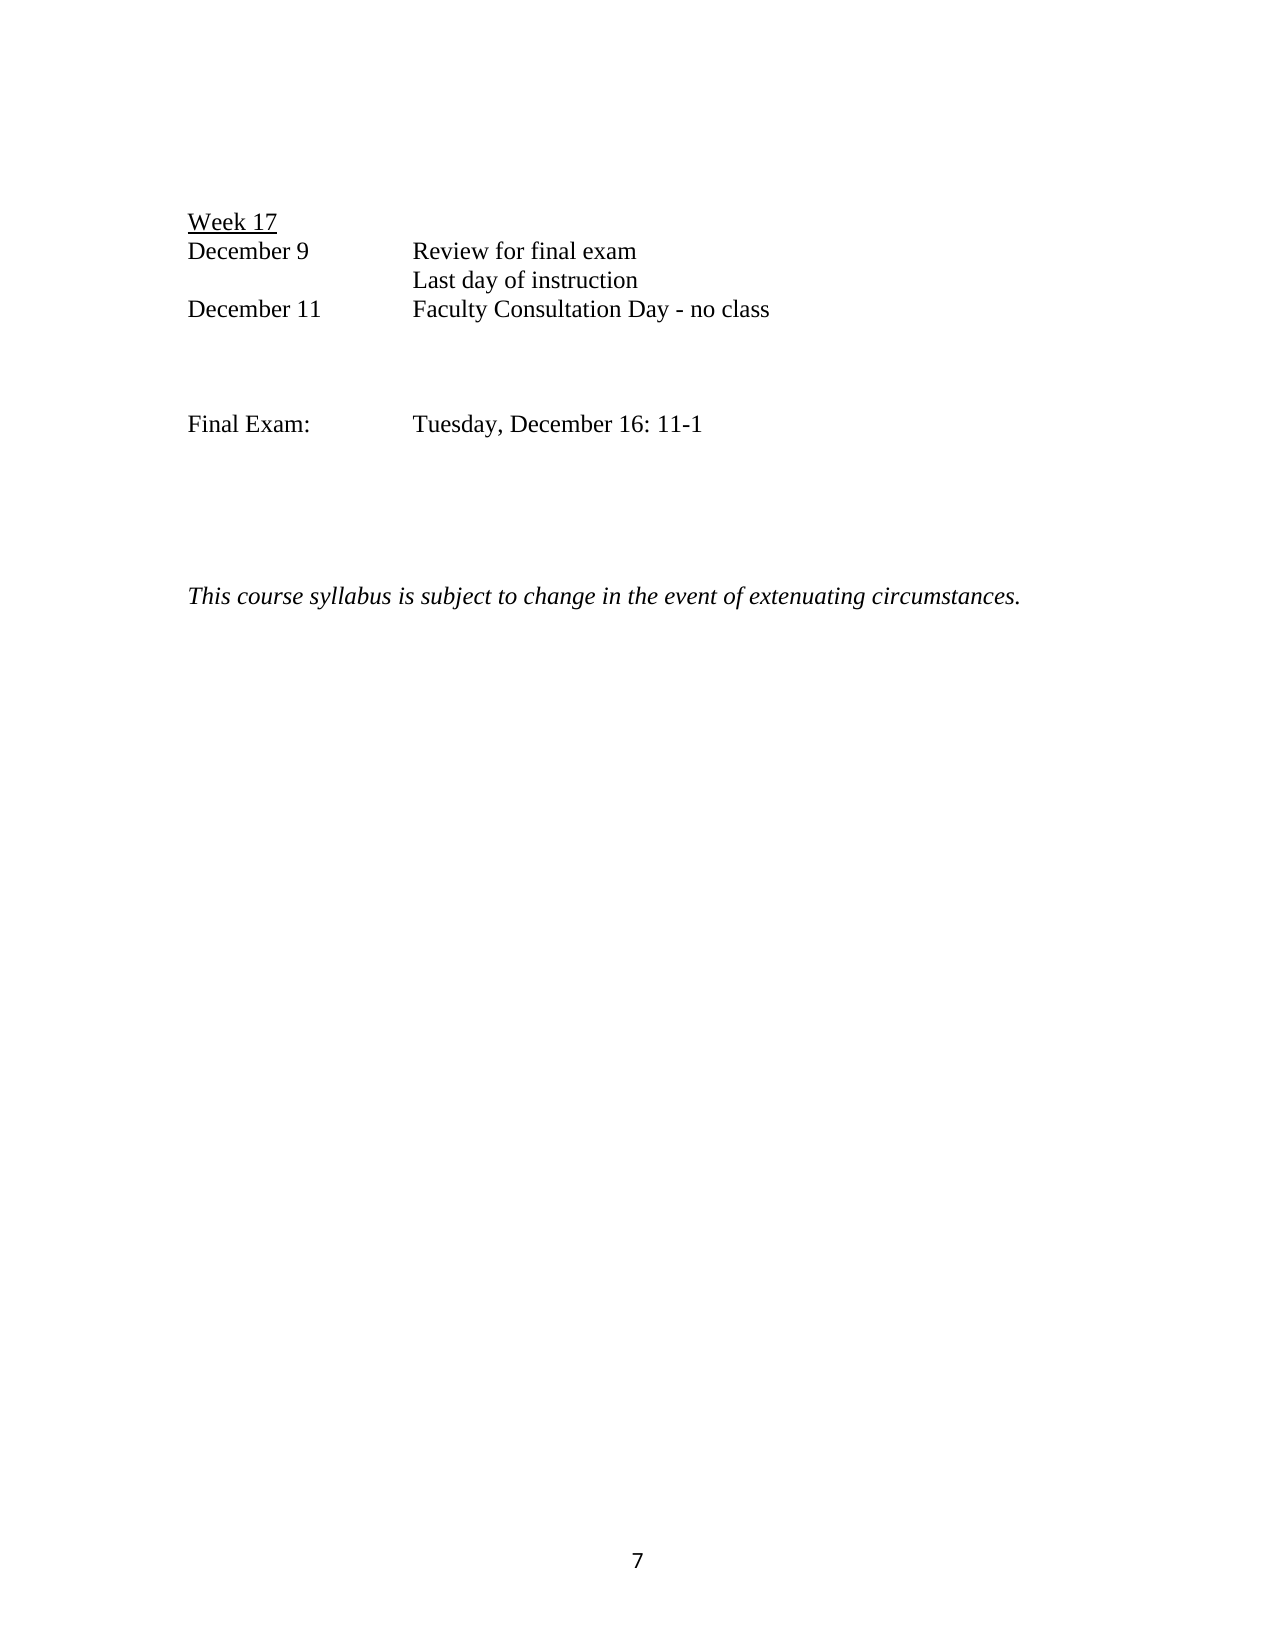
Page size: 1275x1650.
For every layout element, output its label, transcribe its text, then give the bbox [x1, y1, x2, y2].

text Week 17 [187, 207, 1087, 236]
text Final Exam: Tuesday, December 16: 11-1 [187, 409, 1087, 437]
text December 11 Faculty Consultation Day - no class [187, 294, 1087, 322]
text Last day of instruction [187, 265, 1087, 294]
text December 9 Review for final exam [187, 236, 1087, 265]
text This course syllabus is subject to change in the event of extenuating circumstances. [187, 581, 1087, 610]
